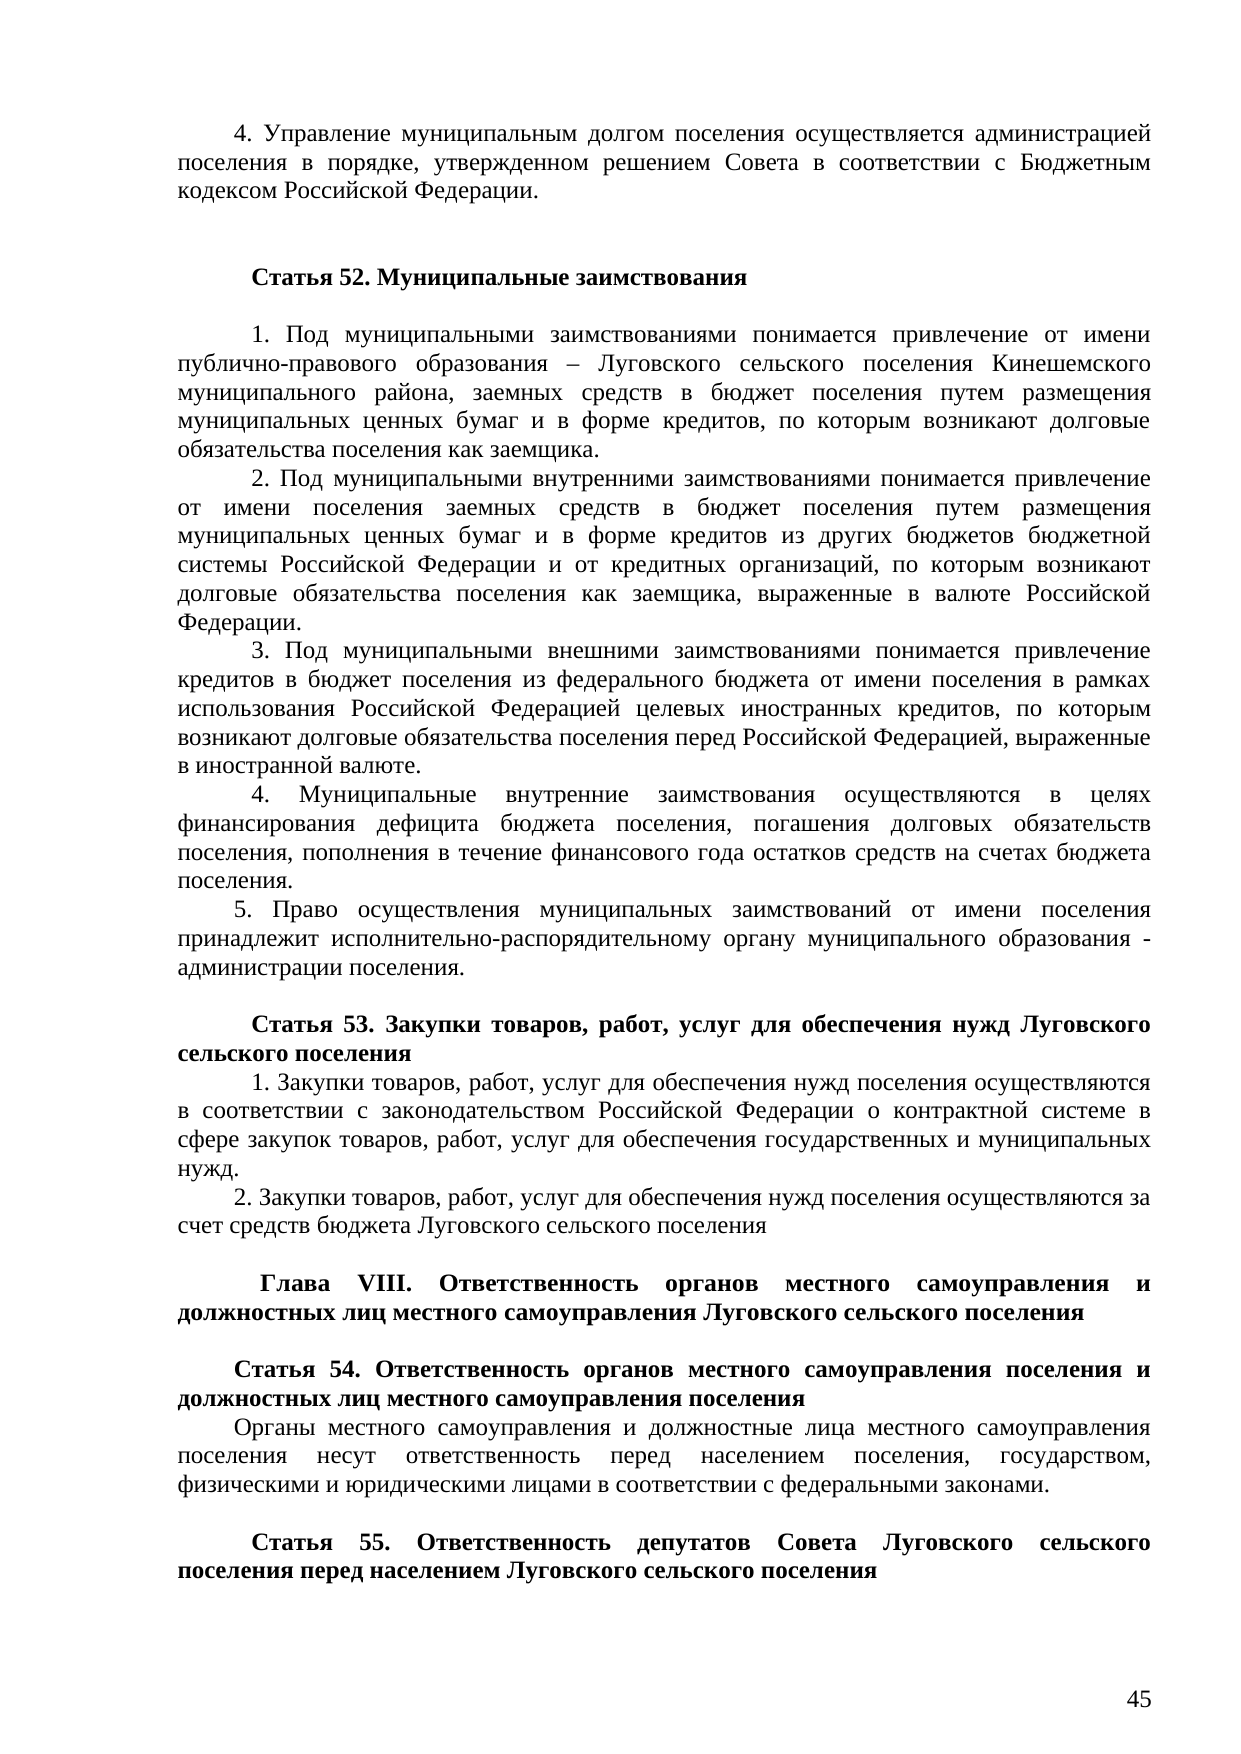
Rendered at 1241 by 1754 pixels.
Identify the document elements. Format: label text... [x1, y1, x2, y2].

text Статья 54. Ответственность органов местного самоуправления поселения и должностных лиц местного самоуправления поселения [177, 1354, 1152, 1412]
text Статья 53. Закупки товаров, работ, услуг для обеспечения нужд Луговского сельского поселения [177, 1009, 1152, 1067]
text 1. Под муниципальными заимствованиями понимается привлечение от имени публично-правового образования – Луговского сельского поселения Кинешемского муниципального района, заемных средств в бюджет поселения путем размещения муниципальных ценных бумаг и в форме кредитов, по которым возникают долговые обязательства поселения как заемщика. [177, 319, 1152, 463]
text 2. Под муниципальными внутренними заимствованиями понимается привлечение от имени поселения заемных средств в бюджет поселения путем размещения муниципальных ценных бумаг и в форме кредитов из других бюджетов бюджетной системы Российской Федерации и от кредитных организаций, по которым возникают долговые обязательства поселения как заемщика, выраженные в валюте Российской Федерации. [177, 463, 1152, 636]
text 2. Закупки товаров, работ, услуг для обеспечения нужд поселения осуществляются за счет средств бюджета Луговского сельского поселения [177, 1182, 1152, 1239]
text 4. Управление муниципальным долгом поселения осуществляется администрацией поселения в порядке, утвержденном решением Совета в соответствии с Бюджетным кодексом Российской Федерации. [177, 118, 1152, 204]
text Органы местного самоуправления и должностные лица местного самоуправления поселения несут ответственность перед населением поселения, государством, физическими и юридическими лицами в соответствии с федеральными законами. [177, 1412, 1152, 1498]
text 1. Закупки товаров, работ, услуг для обеспечения нужд поселения осуществляются в соответствии с законодательством Российской Федерации о контрактной системе в сфере закупок товаров, работ, услуг для обеспечения государственных и муниципальных нужд. [177, 1067, 1152, 1182]
text 5. Право осуществления муниципальных заимствований от имени поселения принадлежит исполнительно-распорядительному органу муниципального образования - администрации поселения. [177, 894, 1152, 981]
text 4. Муниципальные внутренние заимствования осуществляются в целях финансирования дефицита бюджета поселения, погашения долговых обязательств поселения, пополнения в течение финансового года остатков средств на счетах бюджета поселения. [177, 779, 1152, 894]
text Статья 55. Ответственность депутатов Совета Луговского сельского поселения перед населением Луговского сельского поселения [177, 1527, 1152, 1584]
text Статья 52. Муниципальные заимствования [177, 262, 1152, 291]
text Глава VIII. Ответственность органов местного самоуправления и должностных лиц местного самоуправления Луговского сельского поселения [177, 1268, 1152, 1326]
text 3. Под муниципальными внешними заимствованиями понимается привлечение кредитов в бюджет поселения из федерального бюджета от имени поселения в рамках использования Российской Федерацией целевых иностранных кредитов, по которым возникают долговые обязательства поселения перед Российской Федерацией, выраженные в иностранной валюте. [177, 636, 1152, 779]
